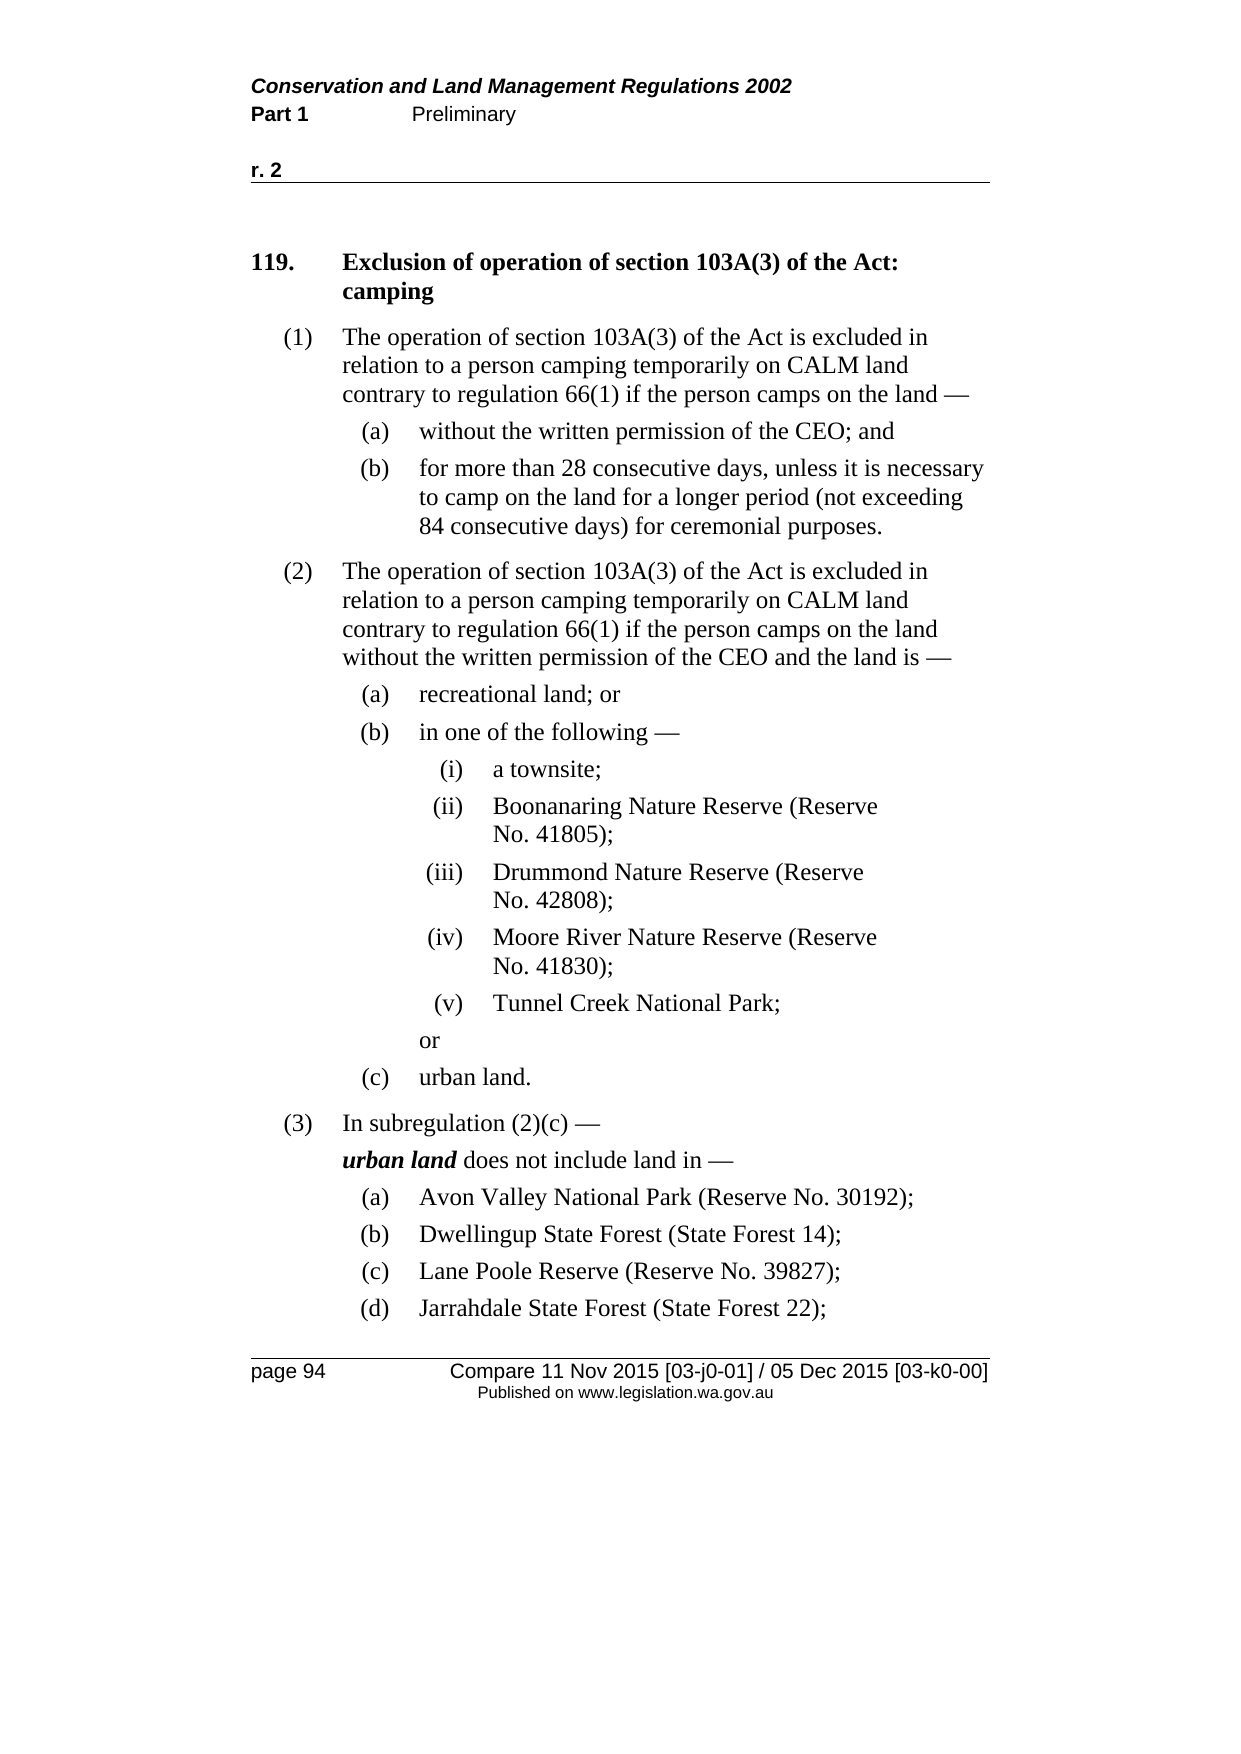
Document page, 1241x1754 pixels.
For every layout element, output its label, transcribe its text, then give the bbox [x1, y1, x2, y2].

text (c) Lane Poole Reserve (Reserve No. 39827); [251, 1256, 990, 1285]
text (d) ( 22); [251, 1293, 990, 1322]
text (ii) Boonanaring Nature Reserve (Reserve No. 41805); [251, 791, 990, 848]
text (c) urban land. [251, 1062, 990, 1091]
text (3) In subregulation (2)(c) — [251, 1108, 990, 1137]
text (b) in one of the following — [251, 717, 990, 745]
subtitle 119. Exclusion of operation of section 103A(3) of the Act: camping [251, 247, 990, 305]
text (v) ; [251, 988, 990, 1017]
text (1) The operation of section 103A(3) of the Act is excluded in relation to a person camping temporarily on CALM land contrary to regulation 66(1) if the person camps on the land — [251, 322, 990, 408]
text (i) a townsite; [251, 754, 990, 782]
text (a) (Reserve No. 30192); [251, 1182, 990, 1211]
text (a) recreational land; or [251, 679, 990, 708]
text (a) without the written permission of the CEO; and [251, 416, 990, 445]
text or [251, 1025, 990, 1054]
text (2) The operation of section 103A(3) of the Act is excluded in relation to a person camping temporarily on CALM land contrary to regulation 66(1) if the person camps on the land without the written permission of the CEO and the land is — [251, 556, 990, 671]
text (b) for more than 28 consecutive days, unless it is necessary to camp on the land for a longer period (not exceeding 84 consecutive days) for ceremonial purposes. [251, 453, 990, 539]
text (b) ( 14); [251, 1219, 990, 1248]
text urban land does not include land in — [251, 1145, 990, 1174]
text (iv) Nature Reserve (Reserve No. 41830); [251, 922, 990, 980]
text (iii) Drummond Nature Reserve (Reserve No. 42808); [251, 857, 990, 914]
